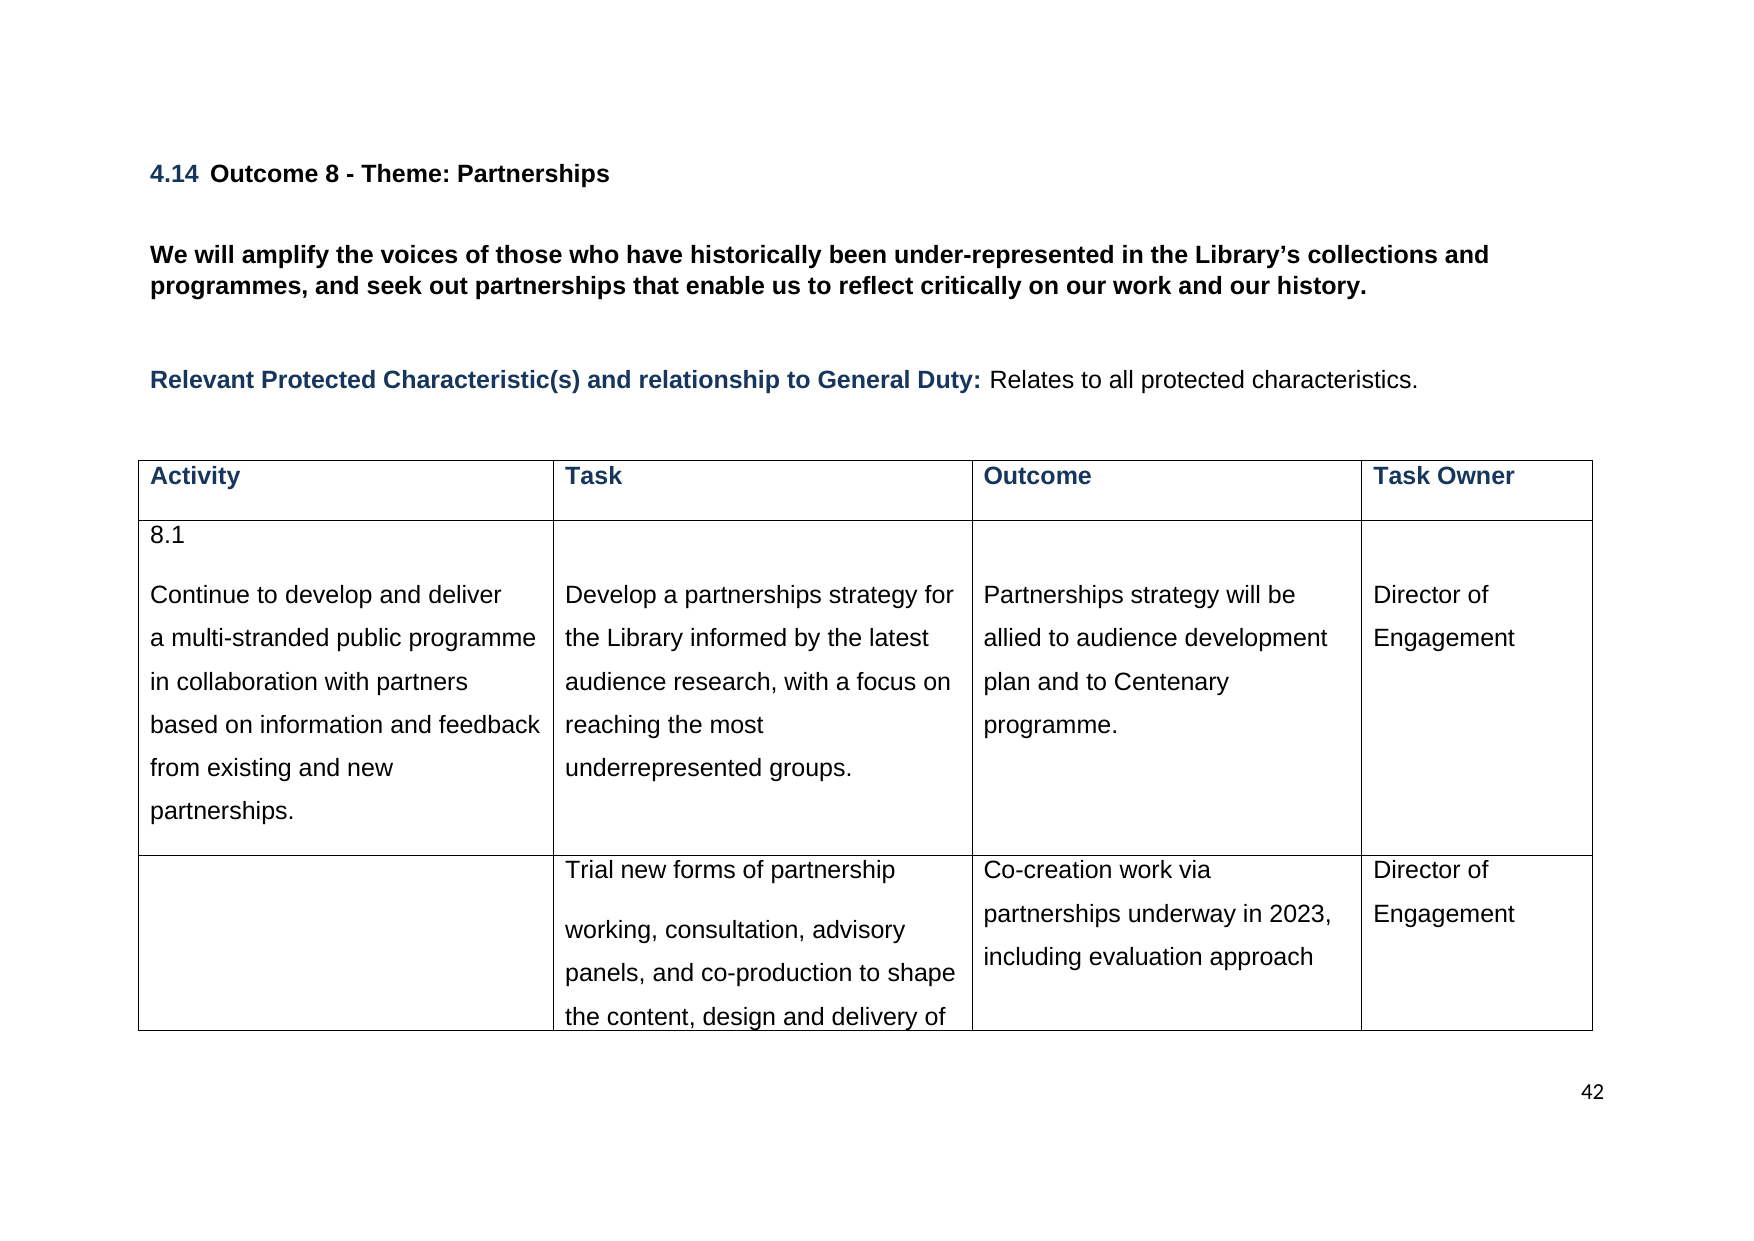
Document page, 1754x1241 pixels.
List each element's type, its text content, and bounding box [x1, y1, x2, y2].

table_header Task Owner [1362, 461, 1592, 519]
table_cell Partnerships strategy will be allied to audience development plan and to Centenary programme. [973, 521, 1361, 854]
table_cell Director of Engagement [1362, 521, 1592, 854]
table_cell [973, 856, 1361, 1030]
text We will amplify the voices of those who have historically been under-represented in the Library’s collections and programmes, and seek out partnerships that enable us to reflect critically on our work and our history. [150, 240, 1604, 299]
text Relevant Protected Characteristic(s) and relationship to General Duty: Relates to all protected characteristics. [150, 365, 1604, 394]
table_cell Director of Engagement [1362, 856, 1592, 1030]
table_header Task [554, 461, 972, 519]
table_header Outcome [973, 461, 1361, 519]
subtitle Outcome 8 - Theme: Partnerships [150, 159, 1604, 188]
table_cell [554, 856, 972, 1030]
table_cell Develop a partnerships strategy for the Library informed by the latest audience research, with a focus on reaching the most underrepresented groups. [554, 521, 972, 854]
table_cell [139, 856, 553, 1030]
table_cell 8.1 Continue to develop and deliver a multi-stranded public programme in collaboration with partners based on information and feedback from existing and new partnerships. [139, 521, 553, 854]
table_header Activity [139, 461, 553, 519]
